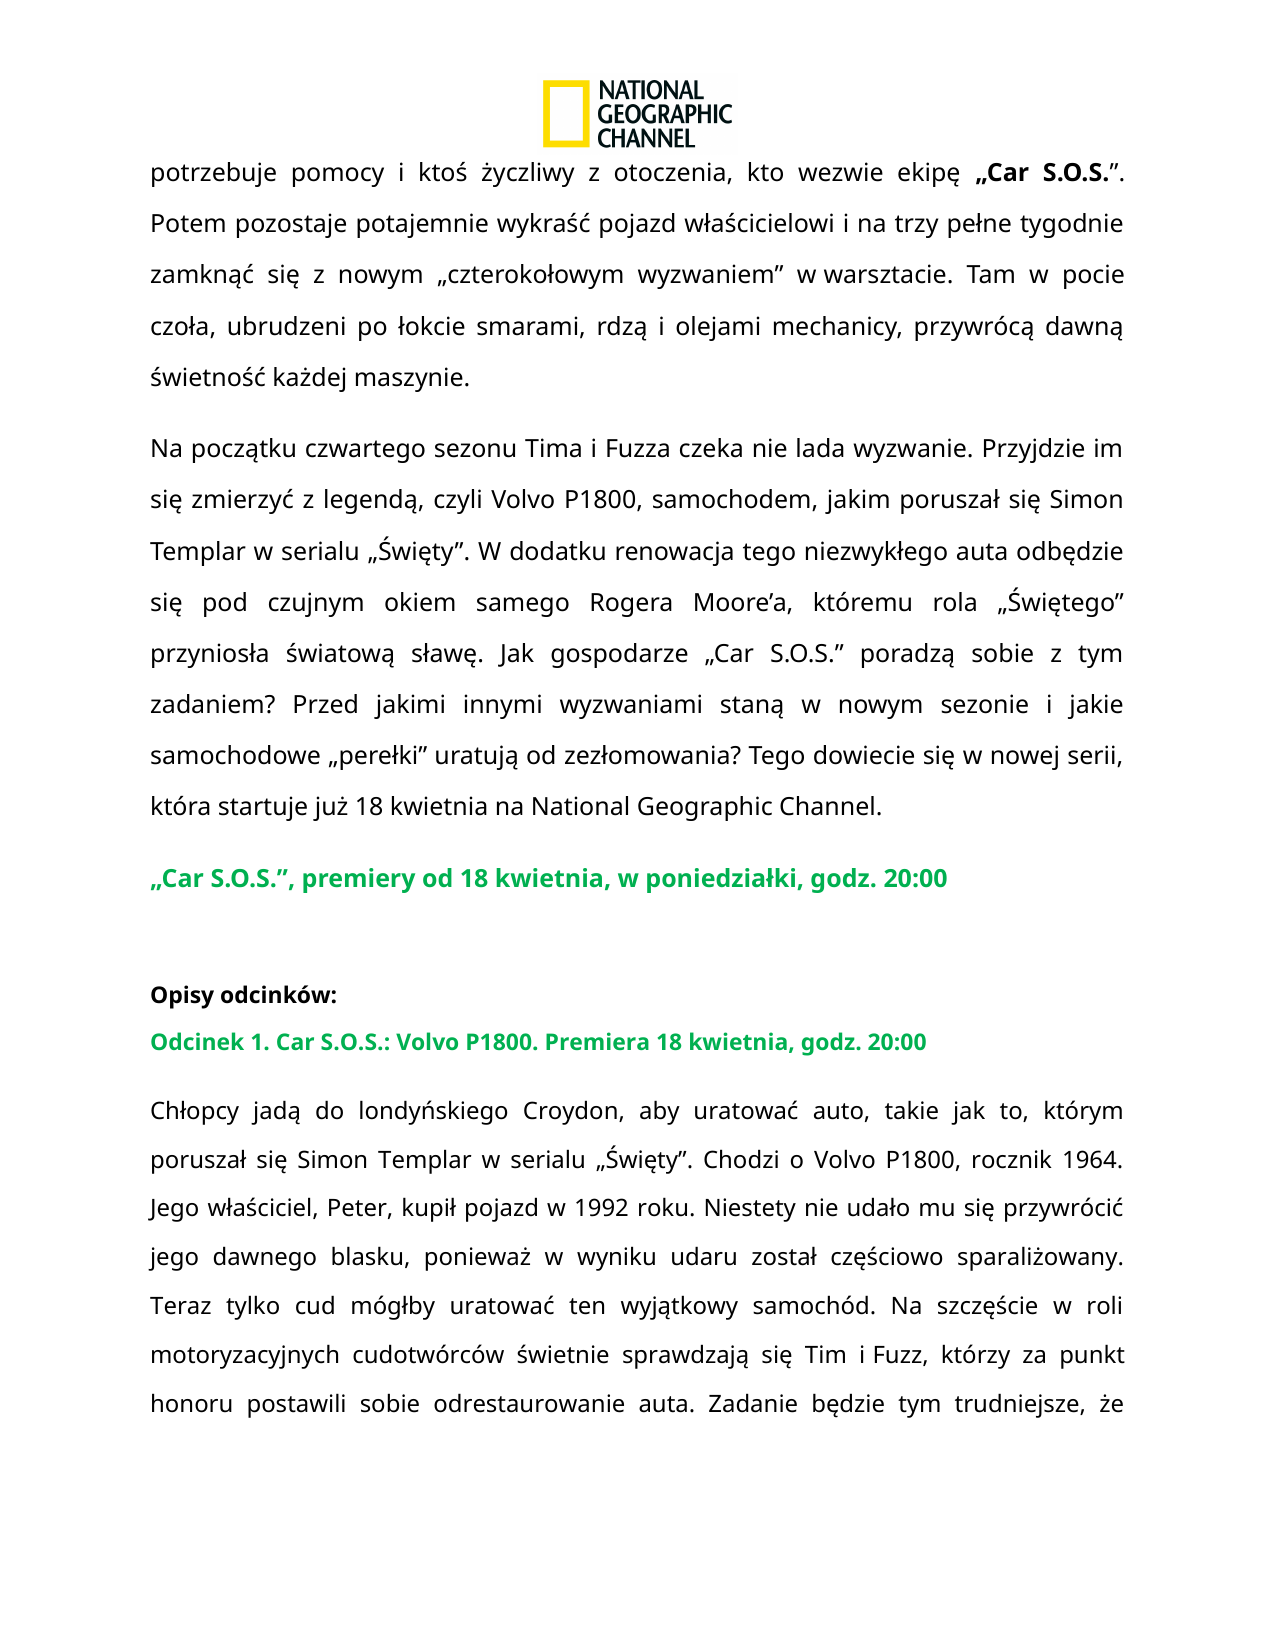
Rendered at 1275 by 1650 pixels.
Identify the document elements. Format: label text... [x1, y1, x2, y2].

text Odcinek 1. Car S.O.S.: Volvo P1800. Premiera 18 kwietnia, godz. 20:00 [150, 1026, 1125, 1057]
picture [536, 73, 739, 155]
text Na początku czwartego sezonu Tima i Fuzza czeka nie lada wyzwanie. Przyjdzie im się zmierzyć z legendą, czyli Volvo P1800, samochodem, jakim poruszał się Simon Templar w serialu „Święty”. W dodatku renowacja tego niezwykłego auta odbędzie się pod czujnym okiem samego Rogera Moore’a, któremu rola „Świętego” przyniosła światową sławę. Jak gospodarze „Car S.O.S.” poradzą sobie z tym zadaniem? Przed jakimi innymi wyzwaniami staną w nowym sezonie i jakie samochodowe „perełki” uratują od zezłomowania? Tego dowiecie się w nowej serii, która startuje już 18 kwietnia na National Geographic Channel. [150, 431, 1125, 822]
text „Car S.O.S.”, premiery od 18 kwietnia, w poniedziałki, godz. 20:00 [150, 860, 1125, 894]
text Opisy odcinków: [150, 979, 1125, 1010]
